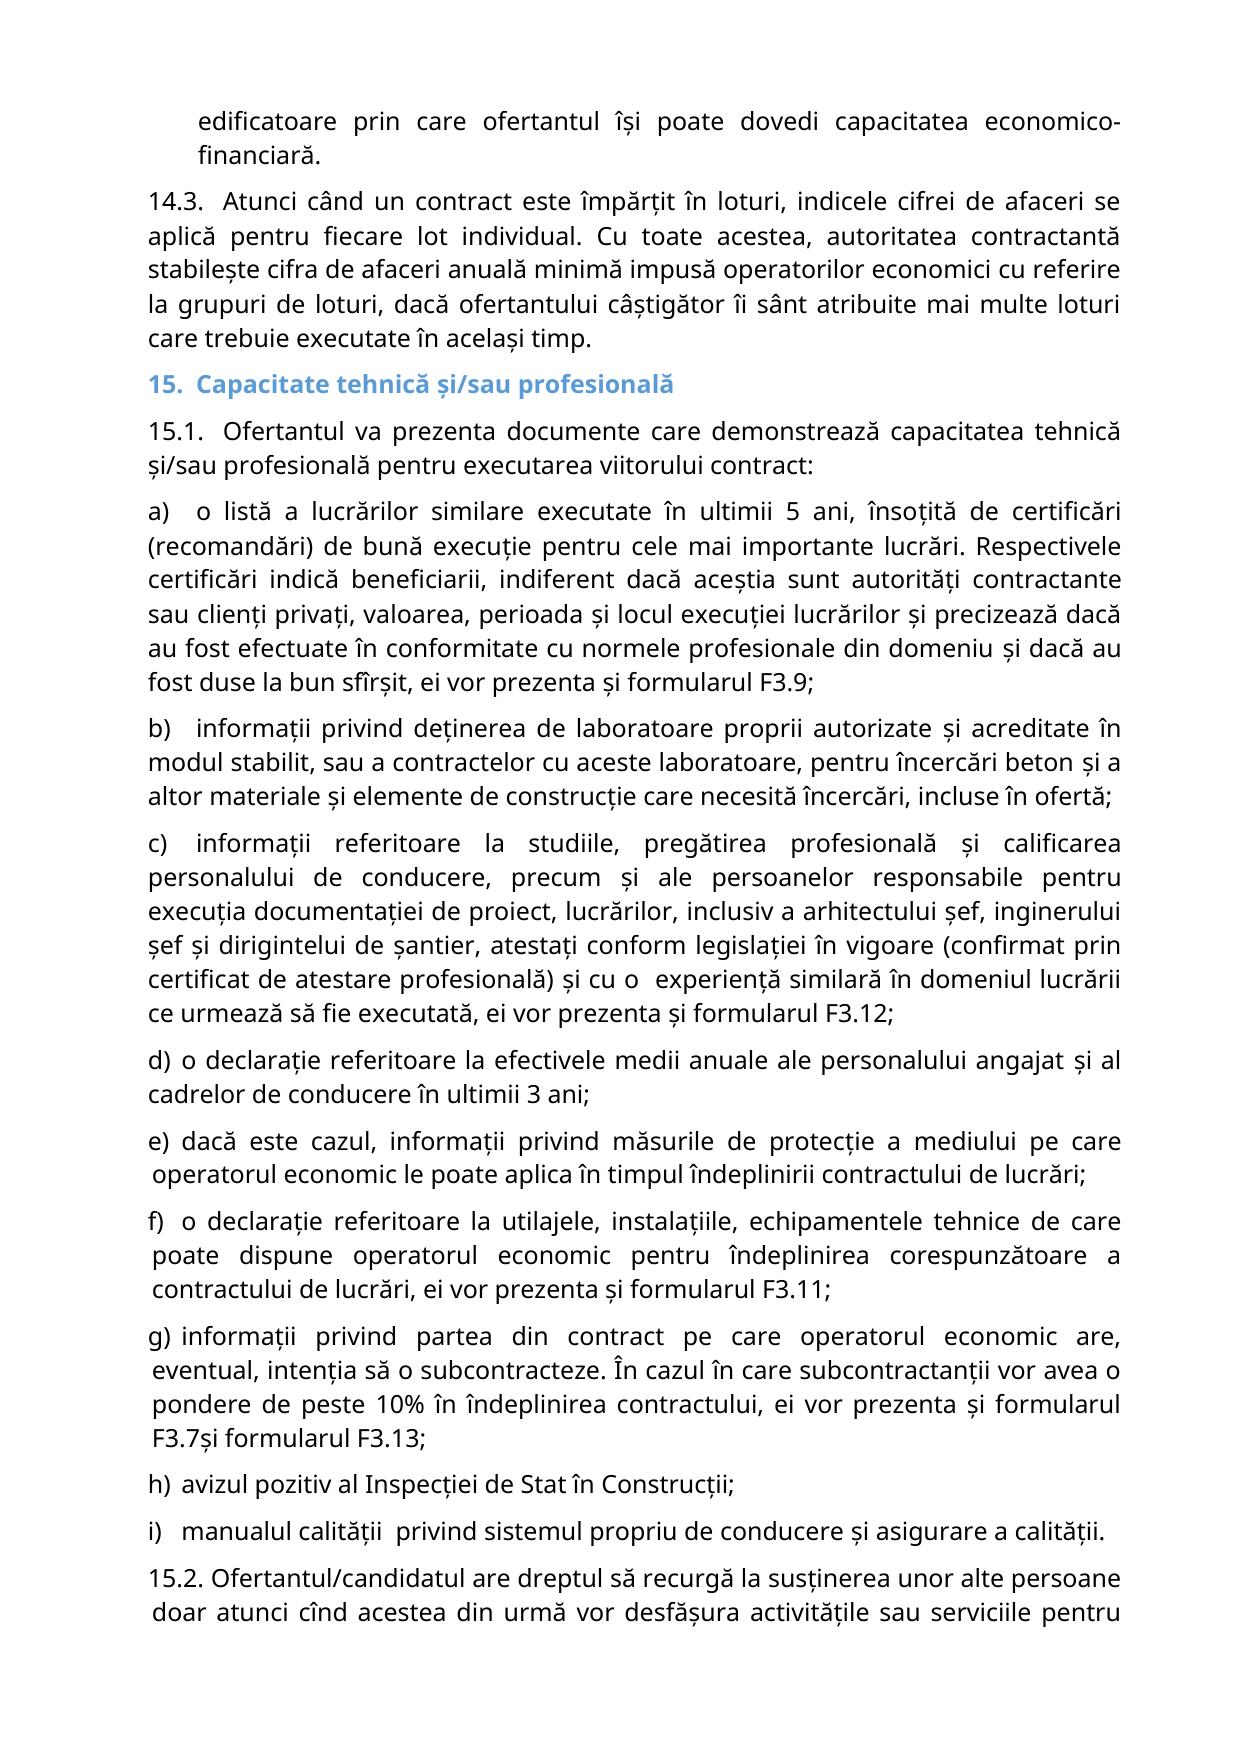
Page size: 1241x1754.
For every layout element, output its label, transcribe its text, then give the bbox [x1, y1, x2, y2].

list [148, 1560, 1122, 1628]
list dacă este cazul, informaţii privind măsurile de protecţie a mediului pe care operatorul economic le poate aplica în timpul îndeplinirii contractului de lucrări; [148, 1123, 1122, 1191]
list manualul calităţii privind sistemul propriu de conducere şi asigurare a calităţii. [148, 1514, 1122, 1548]
list avizul pozitiv al Inspecției de Stat în Construcții; [148, 1467, 1122, 1501]
list informaţii privind deţinerea de laboratoare proprii autorizate şi acreditate în modul stabilit, sau a contractelor cu aceste laboratoare, pentru încercări beton şi a altor materiale şi elemente de construcţie care necesită încercări, incluse în ofertă; [148, 711, 1122, 813]
subtitle Capacitate tehnică și/sau profesională [148, 367, 1122, 401]
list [148, 103, 1122, 172]
list o listă a lucrărilor similare executate în ultimii 5 ani, însoţită de certificări (recomandări) de bună execuţie pentru cele mai importante lucrări. Respectivele certificări indică beneficiarii, indiferent dacă aceştia sunt autorităţi contractante sau clienţi privaţi, valoarea, perioada şi locul execuţiei lucrărilor şi precizează dacă au fost efectuate în conformitate cu normele profesionale din domeniu şi dacă au fost duse la bun sfîrşit, ei vor prezenta și formularul F3.9; [148, 494, 1122, 698]
list o declaraţie referitoare la utilajele, instalaţiile, echipamentele tehnice de care poate dispune operatorul economic pentru îndeplinirea corespunzătoare a contractului de lucrări, ei vor prezenta și formularul F3.11; [148, 1204, 1122, 1306]
list o declaraţie referitoare la efectivele medii anuale ale personalului angajat şi al cadrelor de conducere în ultimii 3 ani; [148, 1042, 1122, 1111]
list Ofertantul va prezenta documente care demonstrează capacitatea tehnică și/sau profesională pentru executarea viitorului contract: [148, 413, 1122, 482]
list informaţii privind partea din contract pe care operatorul economic are, eventual, intenţia să o subcontracteze. În cazul în care subcontractanții vor avea o pondere de peste 10% în îndeplinirea contractului, ei vor prezenta și formularul F3.7și formularul F3.13; [148, 1318, 1122, 1455]
list Atunci când un contract este împărțit în loturi, indicele cifrei de afaceri se aplică pentru fiecare lot individual. Cu toate acestea, autoritatea contractantă stabilește cifra de afaceri anuală minimă impusă operatorilor economici cu referire la grupuri de loturi, dacă ofertantului câștigător îi sânt atribuite mai multe loturi care trebuie executate în același timp. [148, 184, 1122, 354]
list informaţii referitoare la studiile, pregătirea profesională şi calificarea personalului de conducere, precum şi ale persoanelor responsabile pentru execuţia documentației de proiect, lucrărilor, inclusiv a arhitectului șef, inginerului șef și dirigintelui de şantier, atestați conform legislaţiei în vigoare (confirmat prin certificat de atestare profesională) şi cu o experienţă similară în domeniul lucrării ce urmează să fie executată, ei vor prezenta și formularul F3.12; [148, 826, 1122, 1030]
